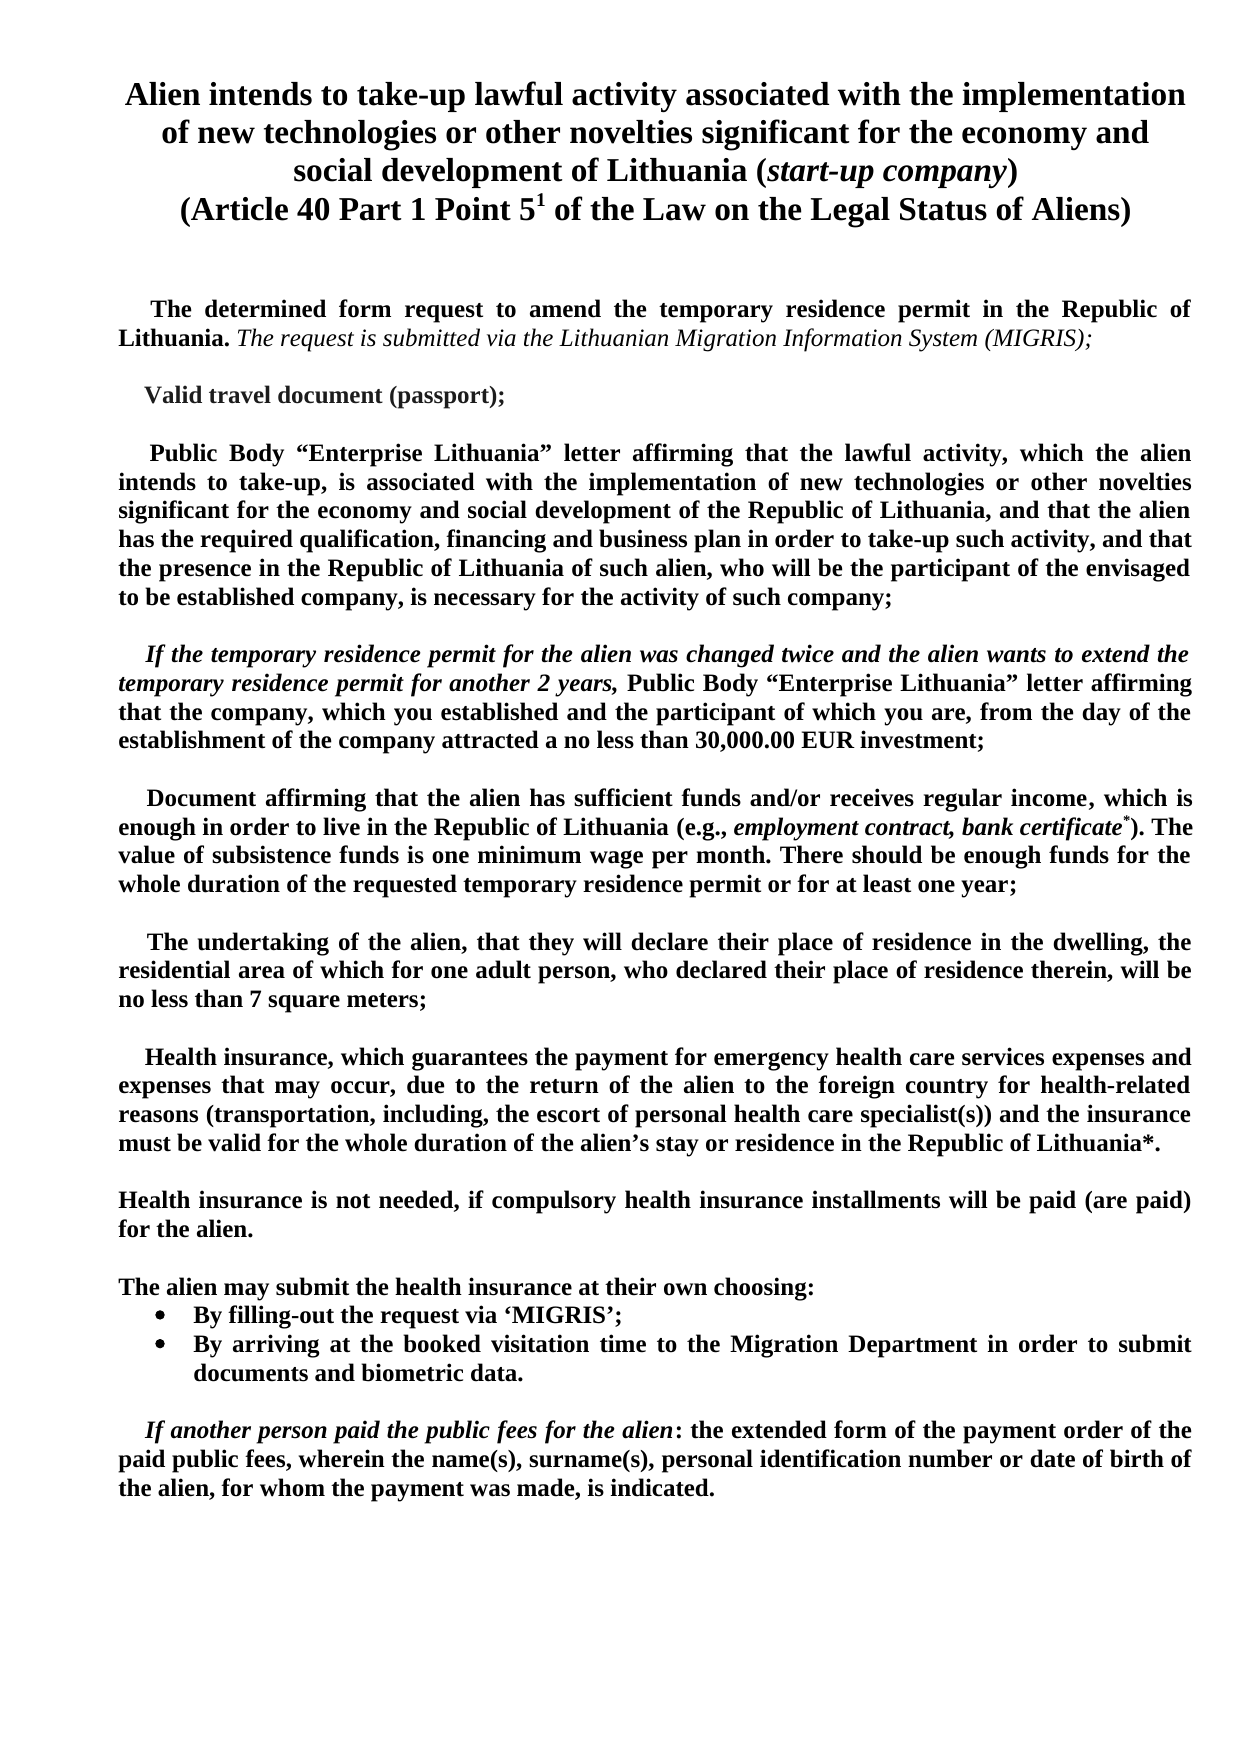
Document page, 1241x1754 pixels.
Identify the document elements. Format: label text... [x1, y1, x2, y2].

text  Document affirming that the alien has sufficient funds and/or receives regular income, which is enough in order to live in the Republic of Lithuania (e.g., employment contract, bank certificate*). The value of subsistence funds is one minimum wage per month. There should be enough funds for the whole duration of the requested temporary residence permit or for at least one year; [118, 783, 1193, 898]
text Health insurance is not needed, if compulsory health insurance installments will be paid (are paid) for the alien. [118, 1185, 1193, 1243]
text  Public Body “Enterprise Lithuania” letter affirming that the lawful activity, which the alien intends to take-up, is associated with the implementation of new technologies or other novelties significant for the economy and social development of the Republic of Lithuania, and that the alien has the required qualification, financing and business plan in order to take-up such activity, and that the presence in the Republic of Lithuania of such alien, who will be the participant of the envisaged to be established company, is necessary for the activity of such company; [118, 438, 1193, 610]
text  Health insurance, which guarantees the payment for emergency health care services expenses and expenses that may occur, due to the return of the alien to the foreign country for health-related reasons (transportation, including, the escort of personal health care specialist(s)) and the insurance must be valid for the whole duration of the alien’s stay or residence in the Republic of Lithuania*. [118, 1042, 1193, 1157]
text The alien may submit the health insurance at their own choosing: [118, 1272, 1193, 1300]
text Alien intends to take-up lawful activity associated with the implementation of new technologies or other novelties significant for the economy and social development of Lithuania (start-up company) [118, 74, 1193, 189]
list By filling-out the request via ‘MIGRIS’; [156, 1300, 1193, 1329]
text  If the temporary residence permit for the alien was changed twice and the alien wants to extend the temporary residence permit for another 2 years, Public Body “Enterprise Lithuania” letter affirming that the company, which you established and the participant of which you are, from the day of the establishment of the company attracted a no less than 30,000.00 EUR investment; [118, 639, 1193, 754]
text  Valid travel document (passport); [118, 380, 1193, 409]
list By arriving at the booked visitation time to the Migration Department in order to submit documents and biometric data. [156, 1329, 1193, 1387]
text  If another person paid the public fees for the alien: the extended form of the payment order of the paid public fees, wherein the name(s), surname(s), personal identification number or date of birth of the alien, for whom the payment was made, is indicated. [118, 1415, 1193, 1502]
text  The undertaking of the alien, that they will declare their place of residence in the dwelling, the residential area of which for one adult person, who declared their place of residence therein, will be no less than 7 square meters; [118, 927, 1193, 1013]
text (Article 40 Part 1 Point 51 of the Law on the Legal Status of Aliens) [118, 189, 1193, 227]
text  The determined form request to amend the temporary residence permit in the Republic of Lithuania. The request is submitted via the Lithuanian Migration Information System (MIGRIS); [118, 294, 1193, 352]
